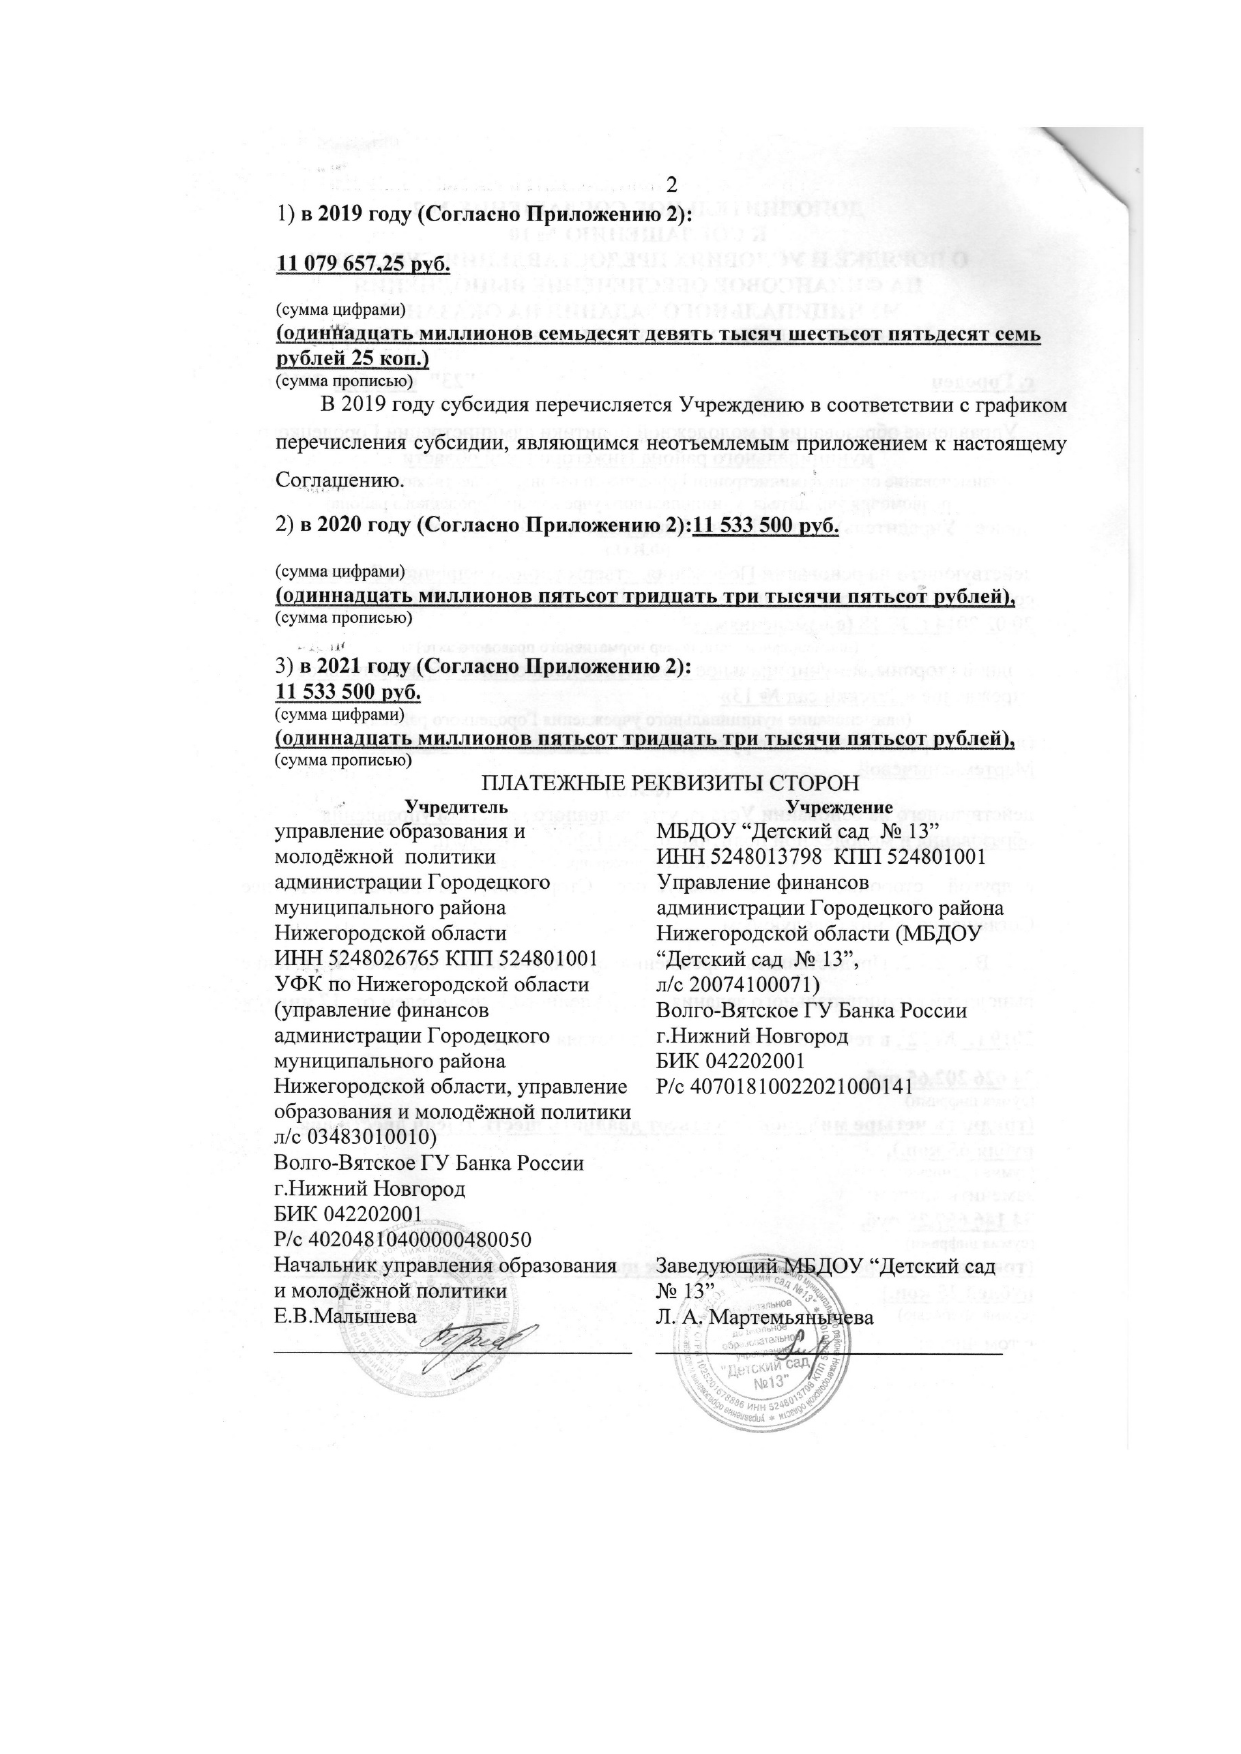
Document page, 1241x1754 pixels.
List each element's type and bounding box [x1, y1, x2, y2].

picture [177, 118, 1152, 1458]
